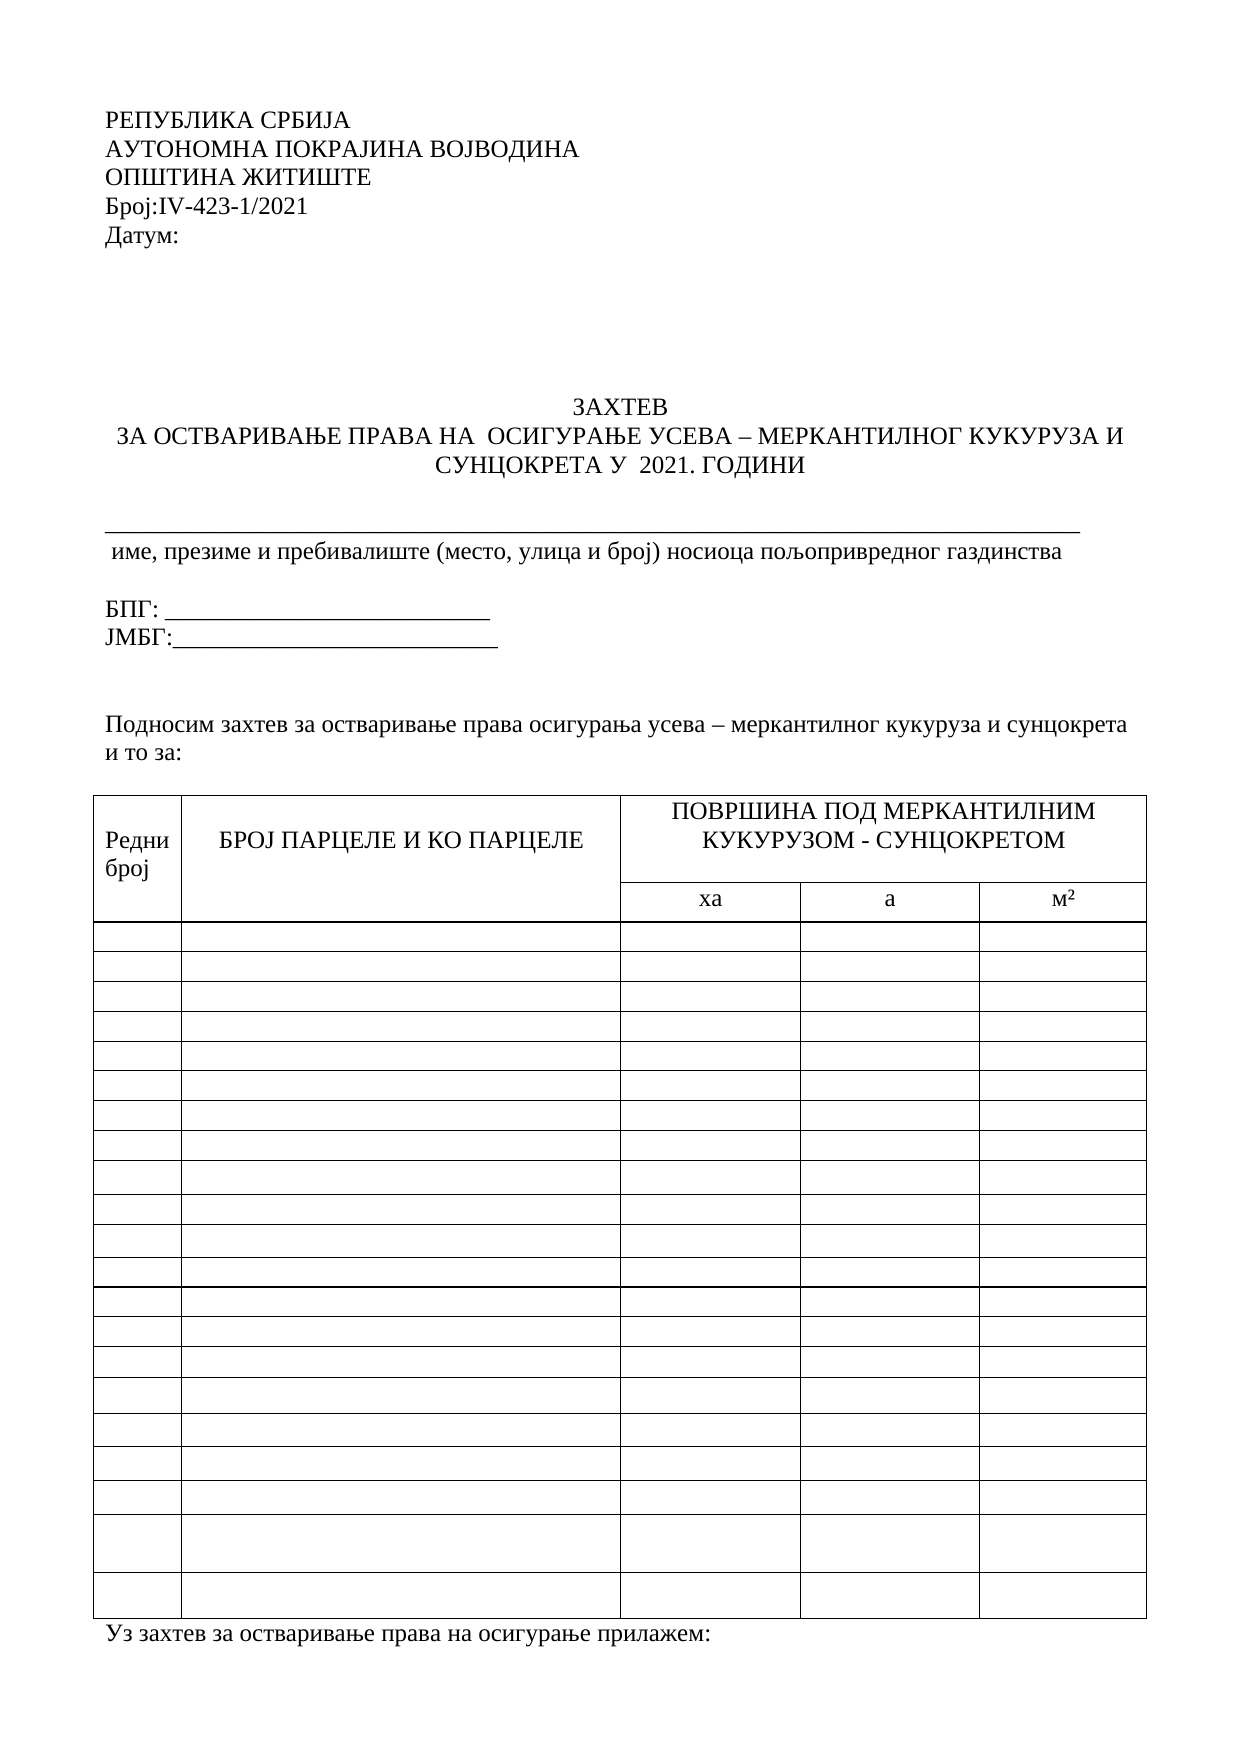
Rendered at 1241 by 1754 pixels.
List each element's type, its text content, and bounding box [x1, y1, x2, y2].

table_cell [621, 1195, 800, 1224]
text ______________________________________________________________________________ [105, 507, 1135, 536]
table_cell [182, 1515, 620, 1572]
table_cell [621, 1447, 800, 1480]
table_cell [94, 1258, 181, 1286]
table_cell [980, 982, 1146, 1011]
table_cell [182, 1012, 620, 1041]
table_cell [94, 1515, 181, 1572]
table_cell [182, 1447, 620, 1480]
table_cell [980, 1481, 1146, 1514]
table_cell [621, 923, 800, 951]
table_cell [801, 1258, 979, 1286]
table_cell [182, 1071, 620, 1100]
table_cell [801, 1481, 979, 1514]
table_cell [980, 1573, 1146, 1617]
table_header Редни број [94, 796, 181, 921]
text РЕПУБЛИКА СРБИЈА [105, 105, 1135, 134]
table_cell [94, 1012, 181, 1041]
table_cell м² [980, 883, 1146, 921]
table_cell [980, 952, 1146, 981]
table_cell [94, 1317, 181, 1346]
table_cell [182, 1225, 620, 1257]
table_cell [94, 1071, 181, 1100]
table_cell [621, 982, 800, 1011]
table_cell [801, 1131, 979, 1160]
table_cell [980, 1195, 1146, 1224]
table_cell [801, 1042, 979, 1070]
text ЈМБГ:__________________________ [105, 622, 1135, 651]
table_cell [980, 1101, 1146, 1130]
text АУТОНОМНА ПОКРАЈИНА ВОЈВОДИНА [105, 134, 1135, 162]
table_cell [621, 1481, 800, 1514]
table_cell [94, 923, 181, 951]
table_cell [980, 1225, 1146, 1257]
table_cell [801, 1515, 979, 1572]
table_cell [182, 1317, 620, 1346]
text ЗАХТЕВ [105, 392, 1135, 421]
table_cell [94, 1573, 181, 1617]
table_cell [801, 1317, 979, 1346]
text БПГ: __________________________ [105, 594, 1135, 622]
table_cell [801, 1161, 979, 1194]
table_cell [621, 1161, 800, 1194]
table_cell [182, 1161, 620, 1194]
table_cell [182, 1131, 620, 1160]
table_cell [182, 1258, 620, 1286]
table_cell [94, 952, 181, 981]
table_cell [182, 1288, 620, 1316]
table_cell [980, 1317, 1146, 1346]
table_cell [621, 1225, 800, 1257]
table_cell [621, 1258, 800, 1286]
table_cell [94, 1042, 181, 1070]
table_cell [94, 1131, 181, 1160]
table_cell [182, 1481, 620, 1514]
table_cell [94, 1447, 181, 1480]
table_cell [94, 1378, 181, 1413]
table_cell [94, 1101, 181, 1130]
table_cell [94, 982, 181, 1011]
table_cell [801, 1573, 979, 1617]
table_cell [980, 1131, 1146, 1160]
table_cell [980, 1515, 1146, 1572]
table_cell [182, 1573, 620, 1617]
table_cell ха [621, 883, 800, 921]
table_header БРОЈ ПАРЦЕЛЕ И КО ПАРЦЕЛЕ [182, 796, 620, 921]
table_cell [94, 1481, 181, 1514]
text Број:IV-423-1/2021 [105, 191, 1135, 220]
table_cell [980, 923, 1146, 951]
table_cell [801, 1447, 979, 1480]
table_cell [182, 923, 620, 951]
table_cell [621, 1288, 800, 1316]
text ЗА ОСТВАРИВАЊЕ ПРАВА НА ОСИГУРАЊЕ УСЕВА – МЕРКАНТИЛНОГ КУКУРУЗА И СУНЦОКРЕТА У 2021. ГОДИНИ [105, 421, 1135, 479]
table_cell [980, 1258, 1146, 1286]
table_cell [801, 1195, 979, 1224]
table_cell [801, 952, 979, 981]
table_cell [182, 1414, 620, 1446]
table_cell [621, 1131, 800, 1160]
table_cell [621, 1317, 800, 1346]
table_cell [980, 1288, 1146, 1316]
table_cell [980, 1161, 1146, 1194]
table_cell [801, 1071, 979, 1100]
table_cell [801, 1288, 979, 1316]
table_cell [182, 1042, 620, 1070]
table_cell [94, 1347, 181, 1377]
table_cell [94, 1195, 181, 1224]
table_cell [621, 1042, 800, 1070]
table_cell [94, 1288, 181, 1316]
table_cell [980, 1347, 1146, 1377]
table_cell [94, 1414, 181, 1446]
table_cell [801, 982, 979, 1011]
table_cell [182, 1378, 620, 1413]
text име, презиме и пребивалиште (место, улица и број) носиоца пољопривредног газдинства [105, 536, 1135, 565]
table_cell [94, 1161, 181, 1194]
table_cell [980, 1414, 1146, 1446]
text Подносим захтев за остваривање права осигурања усева – меркантилног кукуруза и сунцокрета и то за: [105, 709, 1135, 766]
table_cell [621, 1573, 800, 1617]
table_cell [801, 1225, 979, 1257]
table_cell [980, 1071, 1146, 1100]
table_cell [980, 1012, 1146, 1041]
table_cell [621, 1071, 800, 1100]
table_cell [980, 1447, 1146, 1480]
table_cell [621, 1012, 800, 1041]
table_cell [621, 1347, 800, 1377]
table_cell [801, 923, 979, 951]
table_cell [182, 1101, 620, 1130]
table_cell [182, 952, 620, 981]
table_header ПОВРШИНА ПОД МЕРКАНТИЛНИМ КУКУРУЗОМ - СУНЦОКРЕТОМ [621, 796, 1146, 882]
table_cell [621, 1101, 800, 1130]
table_cell [182, 982, 620, 1011]
table_cell [801, 1414, 979, 1446]
table_cell [182, 1347, 620, 1377]
table_cell [801, 1101, 979, 1130]
table_cell [801, 1347, 979, 1377]
text Датум: [105, 220, 1135, 249]
table_cell [621, 1515, 800, 1572]
text Уз захтев за остваривање права на осигурање прилажем: [105, 1619, 1135, 1647]
table_cell а [801, 883, 979, 921]
table_cell [980, 1042, 1146, 1070]
table_cell [621, 1414, 800, 1446]
table_cell [621, 952, 800, 981]
table_cell [801, 1378, 979, 1413]
table_cell [182, 1195, 620, 1224]
table_cell [980, 1378, 1146, 1413]
table_cell [94, 1225, 181, 1257]
text ОПШТИНА ЖИТИШТЕ [105, 162, 1135, 191]
table_cell [801, 1012, 979, 1041]
table_cell [621, 1378, 800, 1413]
